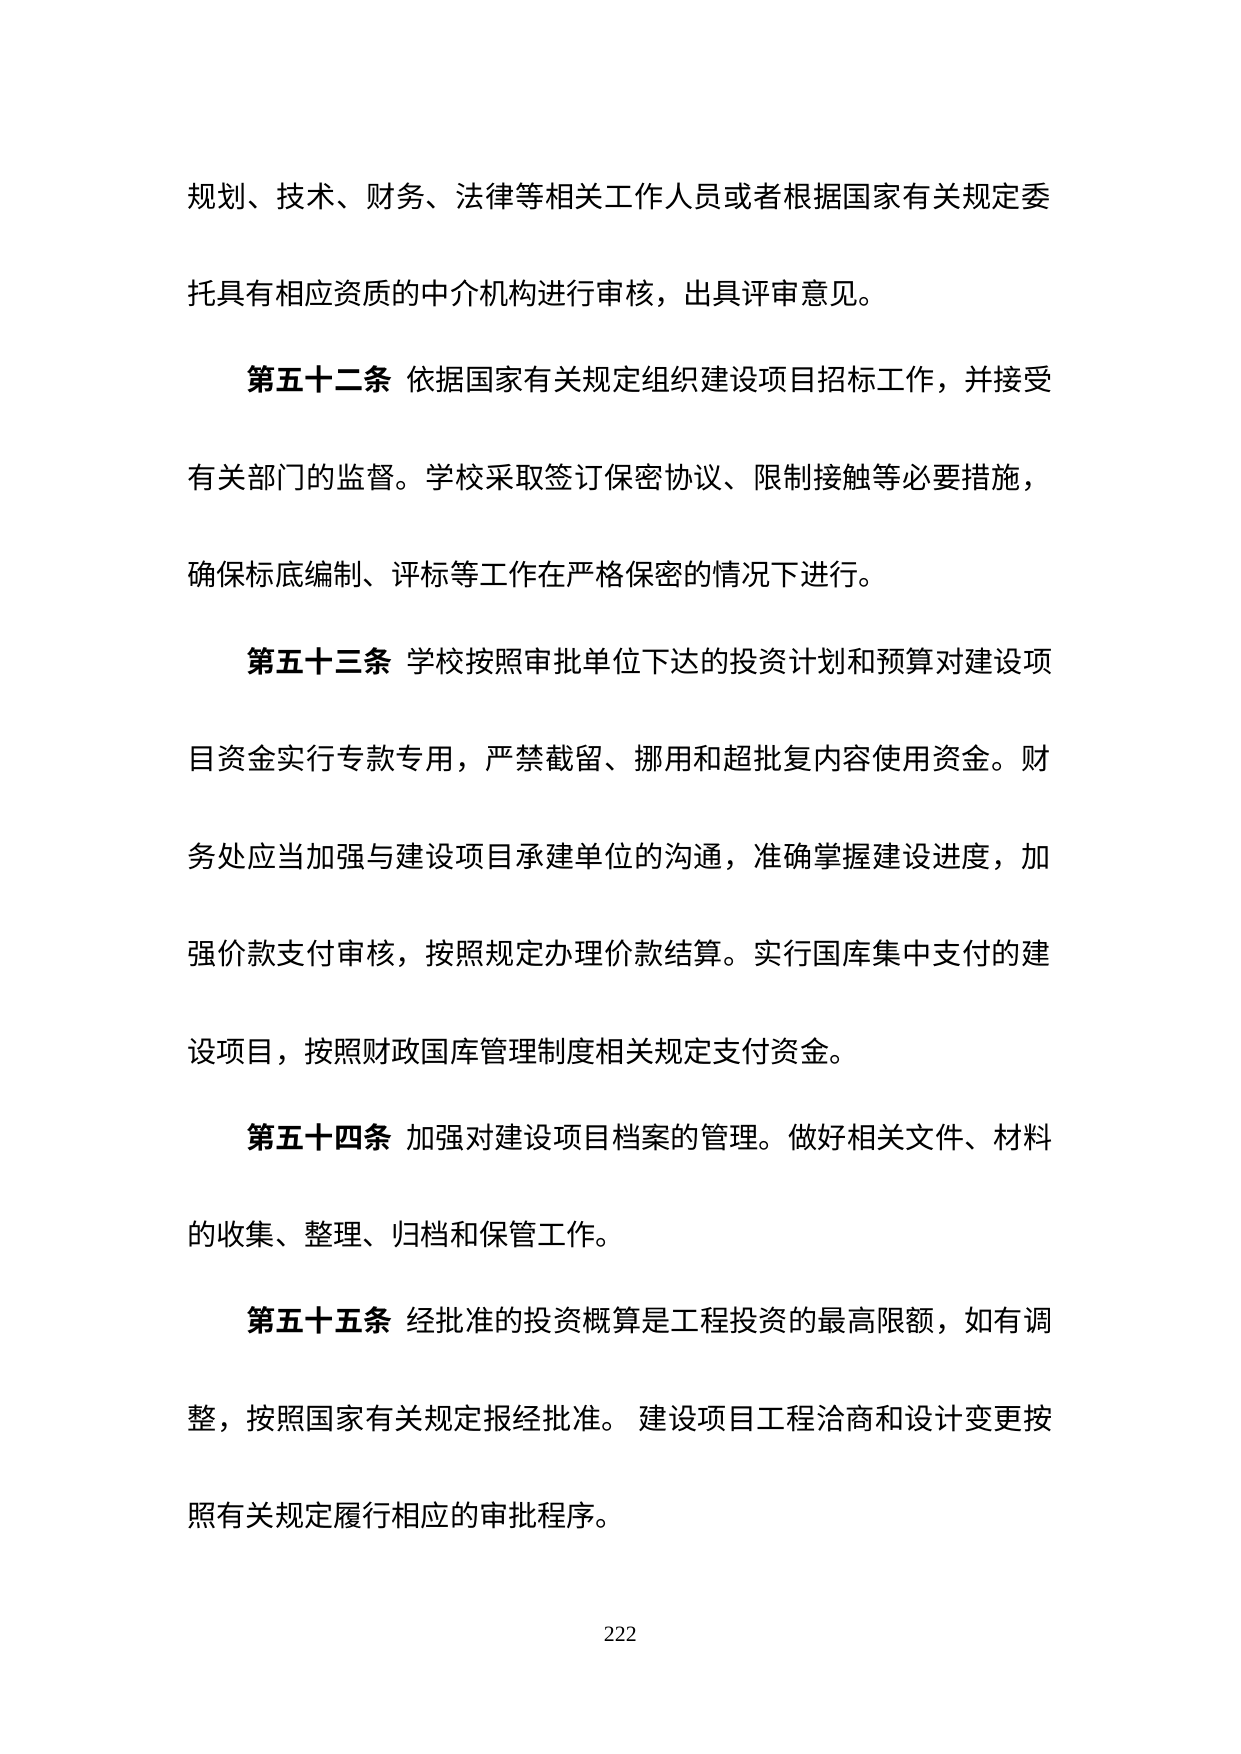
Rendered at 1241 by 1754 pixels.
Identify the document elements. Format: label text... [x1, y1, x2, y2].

text 第五十三条 学校按照审批单位下达的投资计划和预算对建设项目资金实行专款专用，严禁截留、挪用和超批复内容使用资金。财务处应当加强与建设项目承建单位的沟通，准确掌握建设进度，加强价款支付审核，按照规定办理价款结算。实行国库集中支付的建设项目，按照财政国库管理制度相关规定支付资金。 [187, 627, 1053, 1082]
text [187, 162, 1053, 324]
text 第五十二条 依据国家有关规定组织建设项目招标工作，并接受有关部门的监督。学校采取签订保密协议、限制接触等必要措施，确保标底编制、评标等工作在严格保密的情况下进行。 [187, 346, 1053, 606]
text 第五十四条 加强对建设项目档案的管理。做好相关文件、材料的收集、整理、归档和保管工作。 [187, 1103, 1053, 1265]
text 第五十五条 经批准的投资概算是工程投资的最高限额，如有调整，按照国家有关规定报经批准。 建设项目工程洽商和设计变更按照有关规定履行相应的审批程序。 [187, 1287, 1053, 1547]
